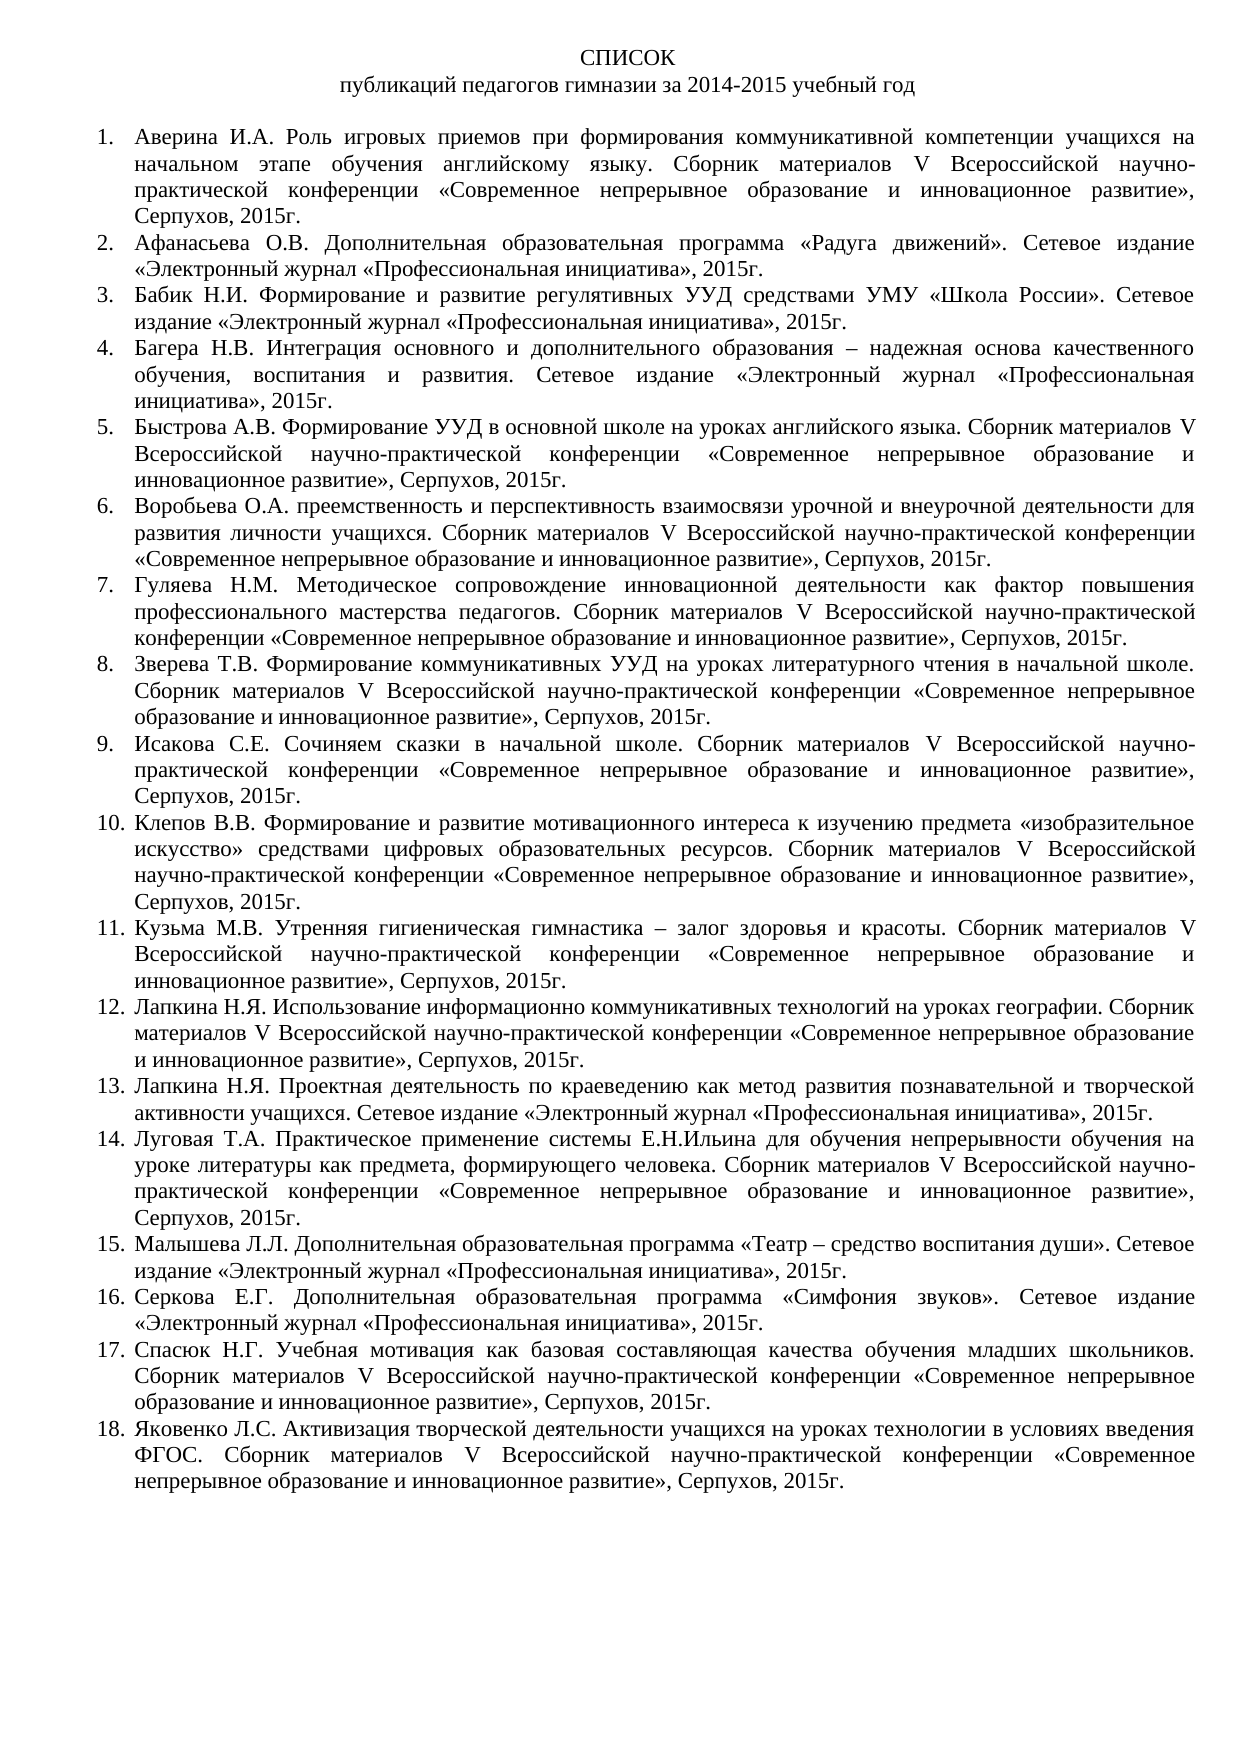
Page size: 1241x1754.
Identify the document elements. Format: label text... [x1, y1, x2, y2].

list Багера Н.В. Интеграция основного и дополнительного образования – надежная основа качественного обучения, воспитания и развития. Сетевое издание «Электронный журнал «Профессиональная инициатива», 2015г. [97, 334, 1196, 413]
list Клепов В.В. Формирование и развитие мотивационного интереса к изучению предмета «изобразительное искусство» средствами цифровых образовательных ресурсов. Сборник материалов V Всероссийской научно-практической конференции «Современное непрерывное образование и инновационное развитие», Серпухов, 2015г. [97, 809, 1196, 914]
list Лапкина Н.Я. Использование информационно коммуникативных технологий на уроках географии. Сборник материалов V Всероссийской научно-практической конференции «Современное непрерывное образование и инновационное развитие», Серпухов, 2015г. [97, 993, 1196, 1072]
list Воробьева О.А. преемственность и перспективность взаимосвязи урочной и внеурочной деятельности для развития личности учащихся. Сборник материалов V Всероссийской научно-практической конференции «Современное непрерывное образование и инновационное развитие», Серпухов, 2015г. [97, 492, 1196, 571]
list Яковенко Л.С. Активизация творческой деятельности учащихся на уроках технологии в условиях введения ФГОС. Сборник материалов V Всероссийской научно-практической конференции «Современное непрерывное образование и инновационное развитие», Серпухов, 2015г. [97, 1415, 1196, 1494]
list Исакова С.Е. Сочиняем сказки в начальной школе. Сборник материалов V Всероссийской научно-практической конференции «Современное непрерывное образование и инновационное развитие», Серпухов, 2015г. [97, 729, 1196, 809]
list Быстрова А.В. Формирование УУД в основной школе на уроках английского языка. Сборник материалов V Всероссийской научно-практической конференции «Современное непрерывное образование и инновационное развитие», Серпухов, 2015г. [97, 413, 1196, 492]
list Малышева Л.Л. Дополнительная образовательная программа «Театр – средство воспитания души». Сетевое издание «Электронный журнал «Профессиональная инициатива», 2015г. [97, 1230, 1196, 1283]
text СПИСОК [59, 44, 1196, 71]
text публикаций педагогов гимназии за 2014-2015 учебный год [59, 71, 1196, 97]
list Лапкина Н.Я. Проектная деятельность по краеведению как метод развития познавательной и творческой активности учащихся. Сетевое издание «Электронный журнал «Профессиональная инициатива», 2015г. [97, 1072, 1196, 1125]
list Луговая Т.А. Практическое применение системы Е.Н.Ильина для обучения непрерывности обучения на уроке литературы как предмета, формирующего человека. Сборник материалов V Всероссийской научно-практической конференции «Современное непрерывное образование и инновационное развитие», Серпухов, 2015г. [97, 1125, 1196, 1230]
list Бабик Н.И. Формирование и развитие регулятивных УУД средствами УМУ «Школа России». Сетевое издание «Электронный журнал «Профессиональная инициатива», 2015г. [97, 282, 1196, 334]
list Спасюк Н.Г. Учебная мотивация как базовая составляющая качества обучения младших школьников. Сборник материалов V Всероссийской научно-практической конференции «Современное непрерывное образование и инновационное развитие», Серпухов, 2015г. [97, 1336, 1196, 1415]
list Серкова Е.Г. Дополнительная образовательная программа «Симфония звуков». Сетевое издание «Электронный журнал «Профессиональная инициатива», 2015г. [97, 1283, 1196, 1336]
list Зверева Т.В. Формирование коммуникативных УУД на уроках литературного чтения в начальной школе. Сборник материалов V Всероссийской научно-практической конференции «Современное непрерывное образование и инновационное развитие», Серпухов, 2015г. [97, 651, 1196, 729]
list Аверина И.А. Роль игровых приемов при формирования коммуникативной компетенции учащихся на начальном этапе обучения английскому языку. Сборник материалов V Всероссийской научно-практической конференции «Современное непрерывное образование и инновационное развитие», Серпухов, 2015г. [97, 123, 1196, 229]
list Афанасьева О.В. Дополнительная образовательная программа «Радуга движений». Сетевое издание «Электронный журнал «Профессиональная инициатива», 2015г. [97, 229, 1196, 282]
list Гуляева Н.М. Методическое сопровождение инновационной деятельности как фактор повышения профессионального мастерства педагогов. Сборник материалов V Всероссийской научно-практической конференции «Современное непрерывное образование и инновационное развитие», Серпухов, 2015г. [97, 571, 1196, 651]
list Кузьма М.В. Утренняя гигиеническая гимнастика – залог здоровья и красоты. Сборник материалов V Всероссийской научно-практической конференции «Современное непрерывное образование и инновационное развитие», Серпухов, 2015г. [97, 914, 1196, 993]
